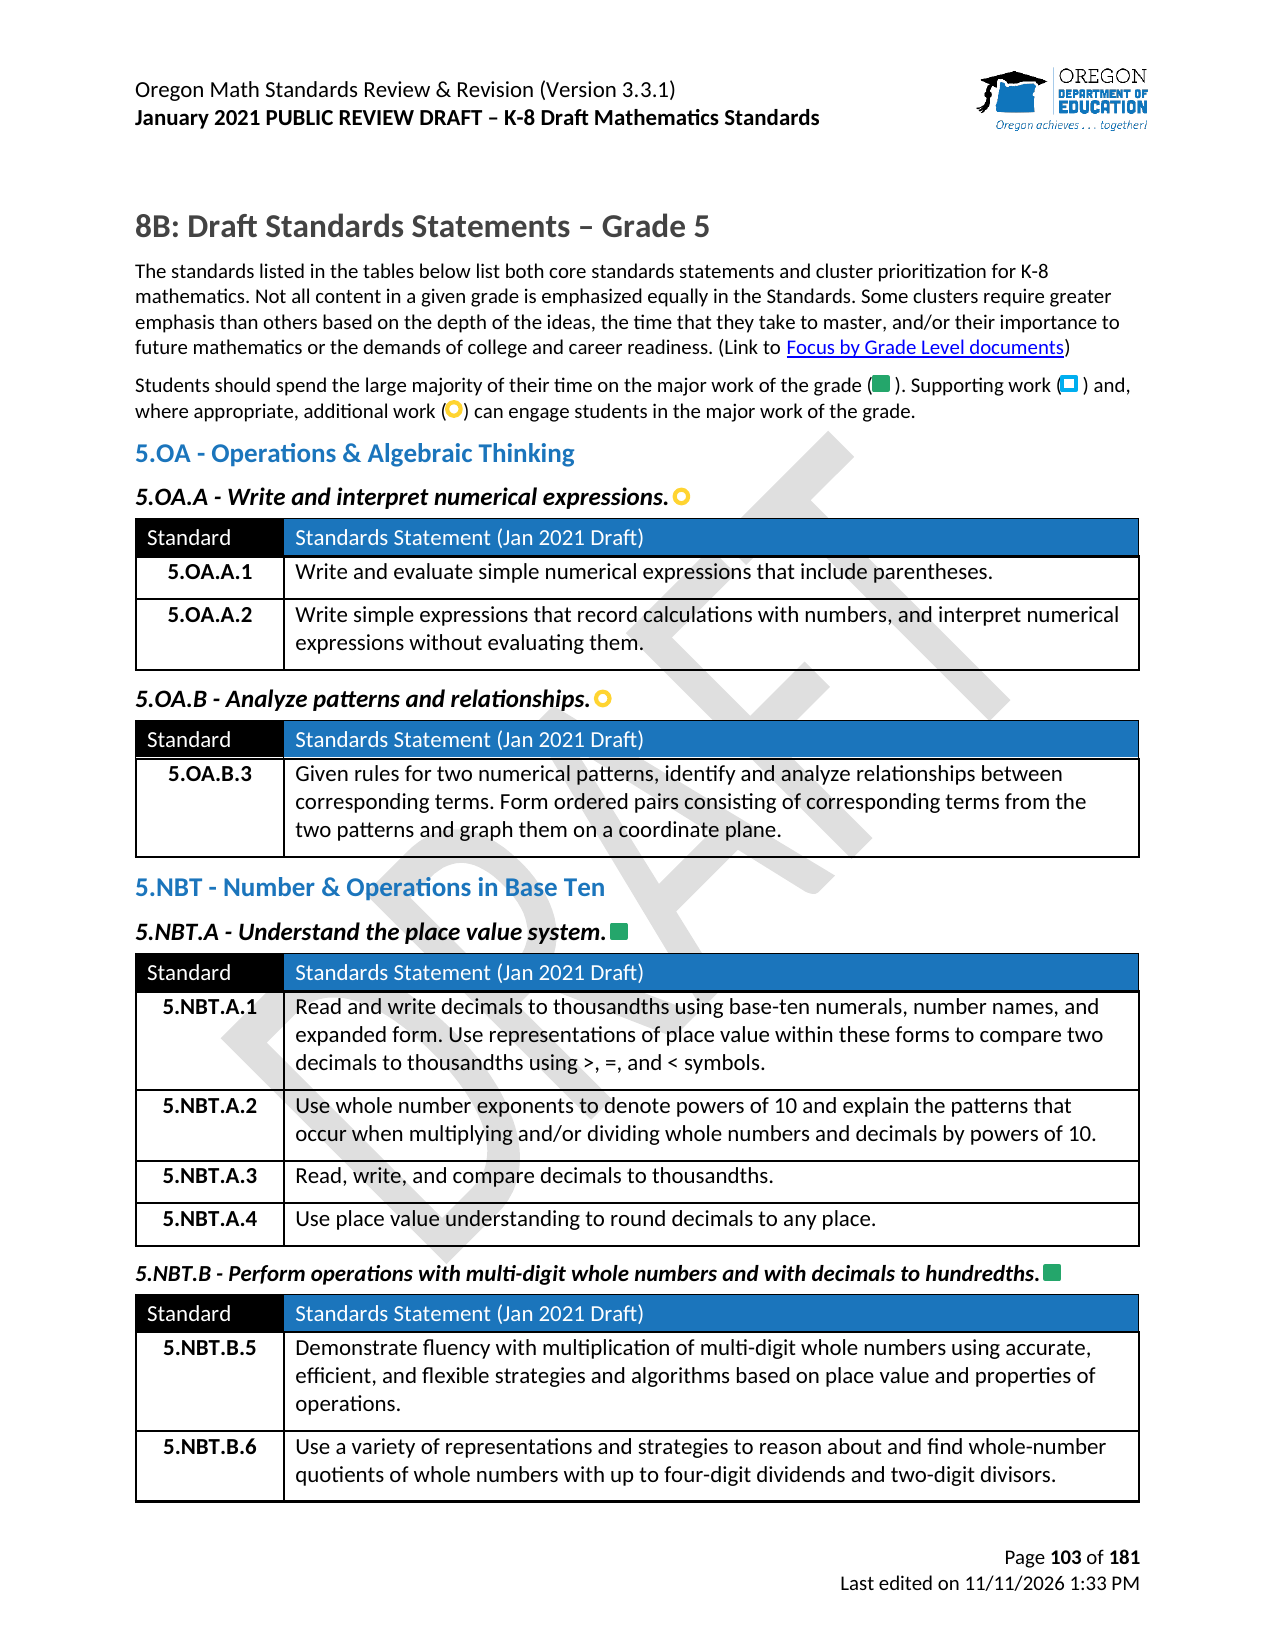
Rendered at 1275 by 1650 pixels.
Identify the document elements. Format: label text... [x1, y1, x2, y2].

subtitle 8B: Draft Standards Statements – Grade 5 [135, 205, 1140, 246]
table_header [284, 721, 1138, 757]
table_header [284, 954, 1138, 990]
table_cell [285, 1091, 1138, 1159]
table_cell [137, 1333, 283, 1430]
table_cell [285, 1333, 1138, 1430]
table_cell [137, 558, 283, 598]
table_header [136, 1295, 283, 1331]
subtitle 5.OA.B - Analyze patterns and relationships. [135, 683, 1140, 714]
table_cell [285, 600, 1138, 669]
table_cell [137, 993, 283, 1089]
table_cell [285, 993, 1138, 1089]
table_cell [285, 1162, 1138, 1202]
subtitle 5.OA - Operations & Algebraic Thinking [135, 436, 1140, 469]
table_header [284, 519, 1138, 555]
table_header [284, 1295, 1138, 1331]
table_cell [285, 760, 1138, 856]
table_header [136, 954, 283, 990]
subtitle 5.NBT.A - Understand the place value system. [135, 916, 1140, 947]
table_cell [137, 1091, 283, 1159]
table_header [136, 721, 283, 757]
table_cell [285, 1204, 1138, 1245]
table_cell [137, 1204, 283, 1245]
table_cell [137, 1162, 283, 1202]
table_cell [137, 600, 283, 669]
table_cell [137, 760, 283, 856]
subtitle 5.NBT - Number & Operations in Base Ten [135, 871, 1140, 904]
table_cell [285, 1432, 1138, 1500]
picture [957, 48, 1168, 154]
text The standards listed in the tables below list both core standards statements and cluster prioritization for K-8 mathematics. Not all content in a given grade is emphasized equally in the Standards. Some clusters require greater emphasis than others based on the depth of the ideas, the time that they take to master, and/or their importance to future mathematics or the demands of college and career readiness. (Link to Focus by Grade Level documents) [135, 258, 1140, 360]
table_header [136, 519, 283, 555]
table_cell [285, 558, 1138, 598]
subtitle 5.OA.A - Write and interpret numerical expressions. [135, 481, 1140, 512]
subtitle 5.NBT.B - Perform operations with multi-digit whole numbers and with decimals to hundredths. [135, 1259, 1140, 1287]
text Students should spend the large majority of their time on the major work of the grade ( ). Supporting work ( ) and, where appropriate, additional work () can engage students in the major work of the grade. [135, 372, 1140, 423]
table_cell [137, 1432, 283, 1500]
